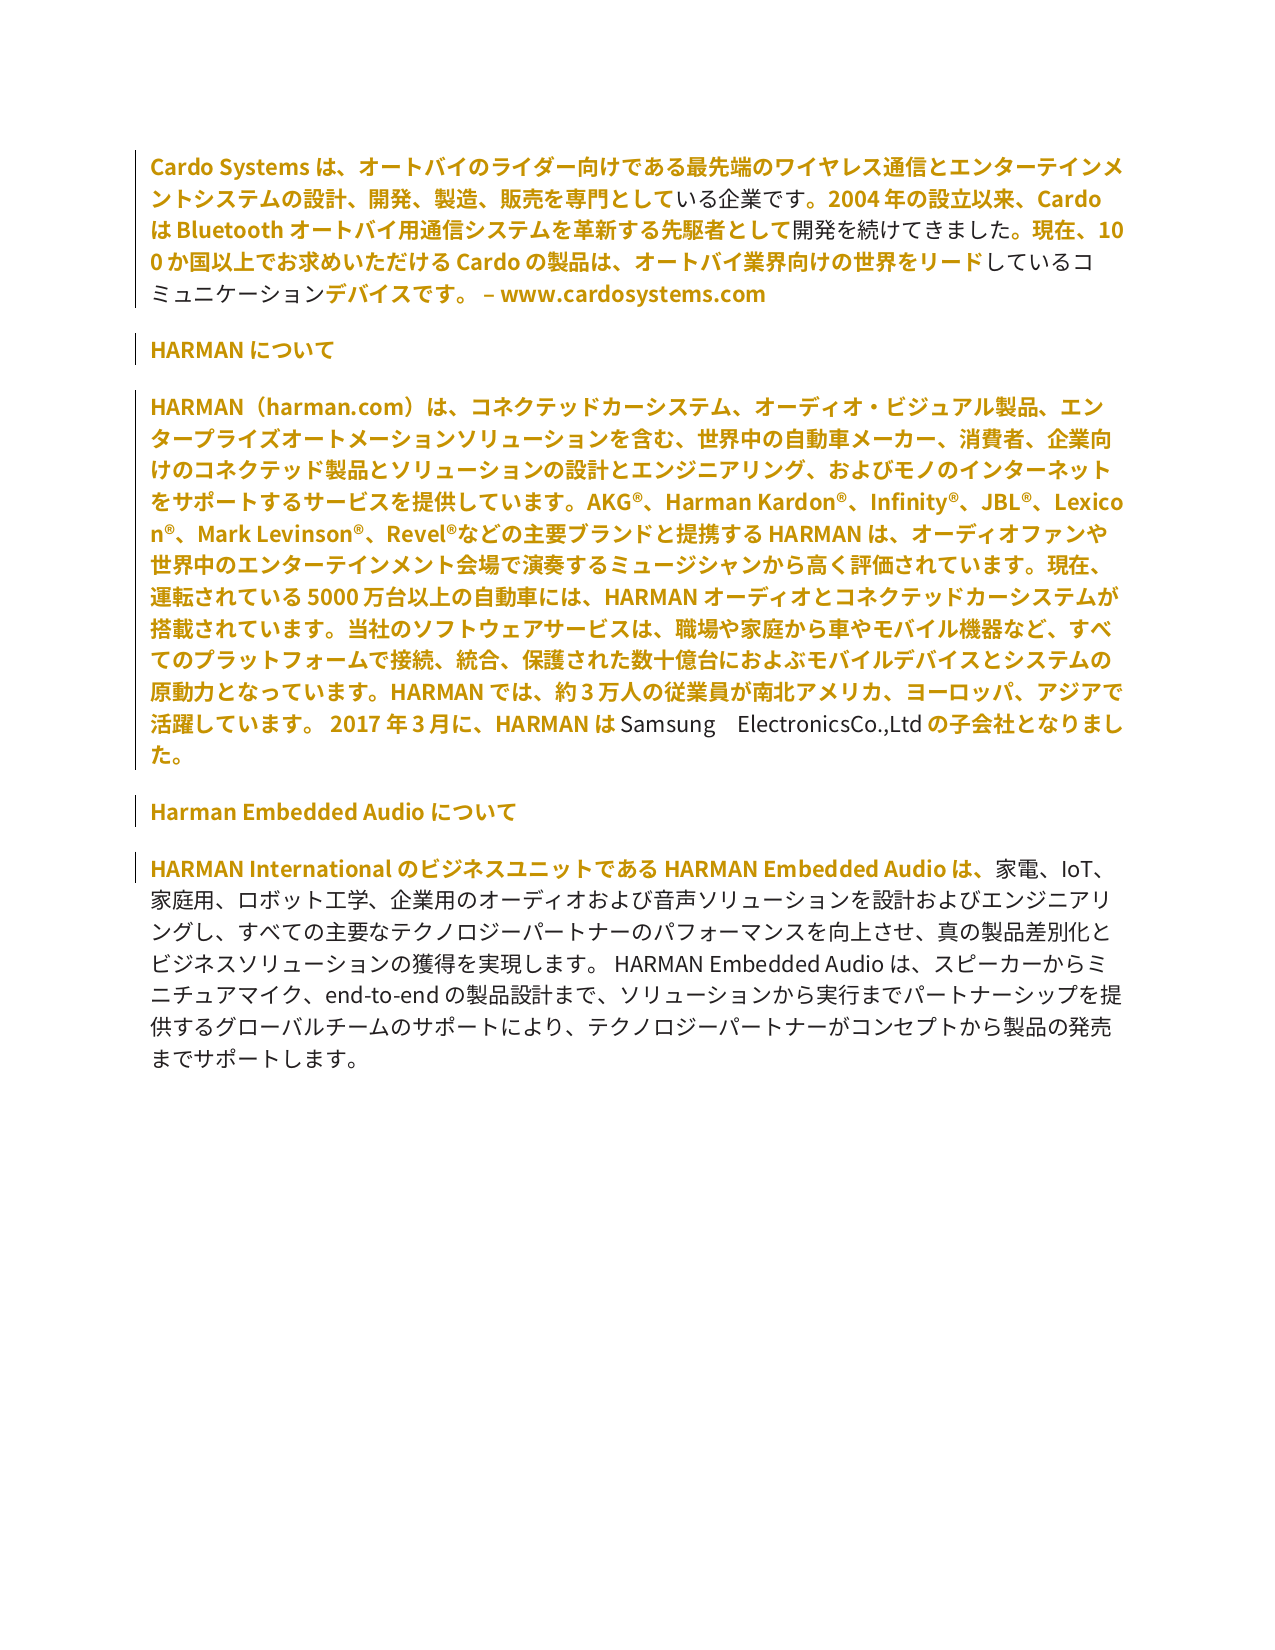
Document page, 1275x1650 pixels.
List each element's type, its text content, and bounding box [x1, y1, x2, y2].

text Cardo Systemsは、オートバイのライダー向けである最先端のワイヤレス通信とエンターテインメントシステムの設計、開発、製造、販売を専門としている企業です。2004年の設立以来、CardoはBluetoothオートバイ用通信システムを革新する先駆者として開発を続けてきました。現在、100か国以上でお求めいただけるCardoの製品は、オートバイ業界向けの世界をリードしているコミュニケーションデバイスです。 – www.cardosystems.com [150, 150, 1125, 308]
text HARMAN InternationalのビジネスユニットであるHARMAN Embedded Audioは、家電、IoT、家庭用、ロボット工学、企業用のオーディオおよび音声ソリューションを設計およびエンジニアリングし、すべての主要なテクノロジーパートナーのパフォーマンスを向上させ、真の製品差別化とビジネスソリューションの獲得を実現します。 HARMAN Embedded Audioは、スピーカーからミニチュアマイク、end-to-endの製品設計まで、ソリューションから実行までパートナーシップを提供するグローバルチームのサポートにより、テクノロジーパートナーがコンセプトから製品の発売までサポートします。 [150, 852, 1125, 1073]
text Harman Embedded Audioについて [150, 795, 1125, 827]
text HARMAN（harman.com）は、コネクテッドカーシステム、オーディオ・ビジュアル製品、エンタープライズオートメーションソリューションを含む、世界中の自動車メーカー、消費者、企業向けのコネクテッド製品とソリューションの設計とエンジニアリング、およびモノのインターネットをサポートするサービスを提供しています。AKG®、Harman Kardon®、Infinity®、JBL®、Lexicon®、Mark Levinson®、Revel®などの主要ブランドと提携するHARMANは、オーディオファンや世界中のエンターテインメント会場で演奏するミュージシャンから高く評価されています。現在、運転されている5000万台以上の自動車には、HARMANオーディオとコネクテッドカーシステムが搭載されています。当社のソフトウェアサービスは、職場や家庭から車やモバイル機器など、すべてのプラットフォームで接続、統合、保護された数十億台におよぶモバイルデバイスとシステムの原動力となっています。HARMANでは、約3万人の従業員が南北アメリカ、ヨーロッパ、アジアで活躍しています。 2017年3月に、HARMANはSamsung ElectronicsCo.,Ltdの子会社となりました。 [150, 390, 1125, 770]
text HARMANについて [150, 333, 1125, 365]
